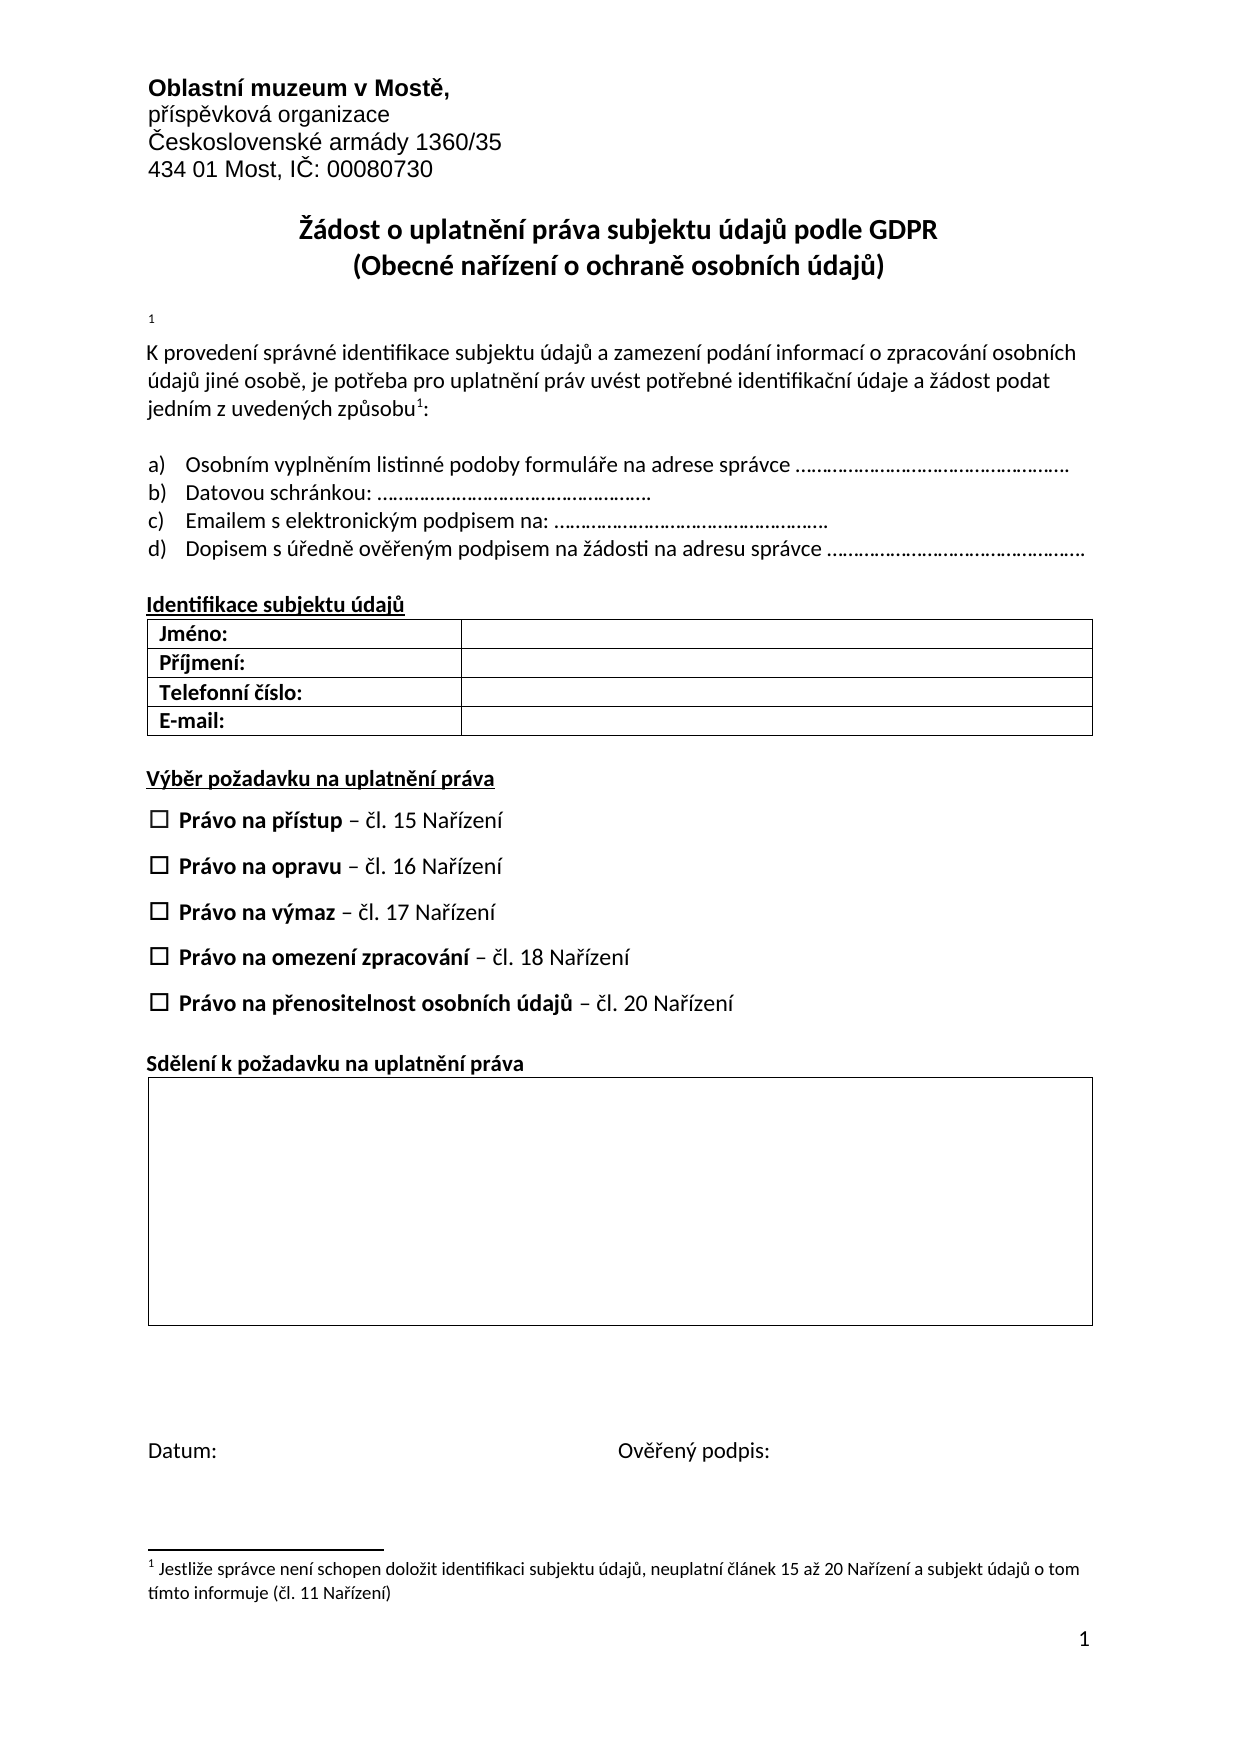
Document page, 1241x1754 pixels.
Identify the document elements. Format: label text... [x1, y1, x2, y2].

text □ Právo na výmaz – čl. 17 Nařízení [148, 883, 1090, 929]
table_header Jméno: [148, 620, 461, 647]
table_cell [462, 707, 1092, 735]
table_cell Příjmení: [148, 649, 461, 677]
text □ Právo na přenositelnost osobních údajů – čl. 20 Nařízení [148, 975, 1090, 1021]
list Datovou schránkou: ……………………………………………. [148, 478, 1090, 506]
text Datum: Ověřený podpis: [148, 1436, 1090, 1464]
text (Obecné nařízení o ochraně osobních údajů) [148, 247, 1090, 282]
text □ Právo na opravu – čl. 16 Nařízení [148, 838, 1090, 883]
table_header [149, 1078, 1092, 1325]
text Žádost o uplatnění práva subjektu údajů podle GDPR [148, 211, 1090, 247]
text K provedení správné identifikace subjektu údajů a zamezení podání informací o zpracování osobních údajů jiné osobě, je potřeba pro uplatnění práv uvést potřebné identifikační údaje a žádost podat jedním z uvedených způsobu1: [146, 338, 1090, 422]
list Osobním vyplněním listinné podoby formuláře na adrese správce ……………………………………………. [148, 450, 1090, 478]
text □ Právo na omezení zpracování – čl. 18 Nařízení [148, 929, 1090, 975]
table_header [462, 620, 1092, 647]
text Výběr požadavku na uplatnění práva [146, 764, 1090, 792]
text Identifikace subjektu údajů [146, 590, 1090, 618]
text □ Právo na přístup – čl. 15 Nařízení [148, 792, 1090, 838]
list Emailem s elektronickým podpisem na: ……………………………………………. [148, 506, 1090, 534]
table_cell E-mail: [148, 707, 461, 735]
table_cell [462, 678, 1092, 706]
list Dopisem s úředně ověřeným podpisem na žádosti na adresu správce …………………………………………. [148, 534, 1090, 562]
text Sdělení k požadavku na uplatnění práva [146, 1049, 1090, 1077]
table_cell [462, 649, 1092, 677]
table_cell Telefonní číslo: [148, 678, 461, 706]
